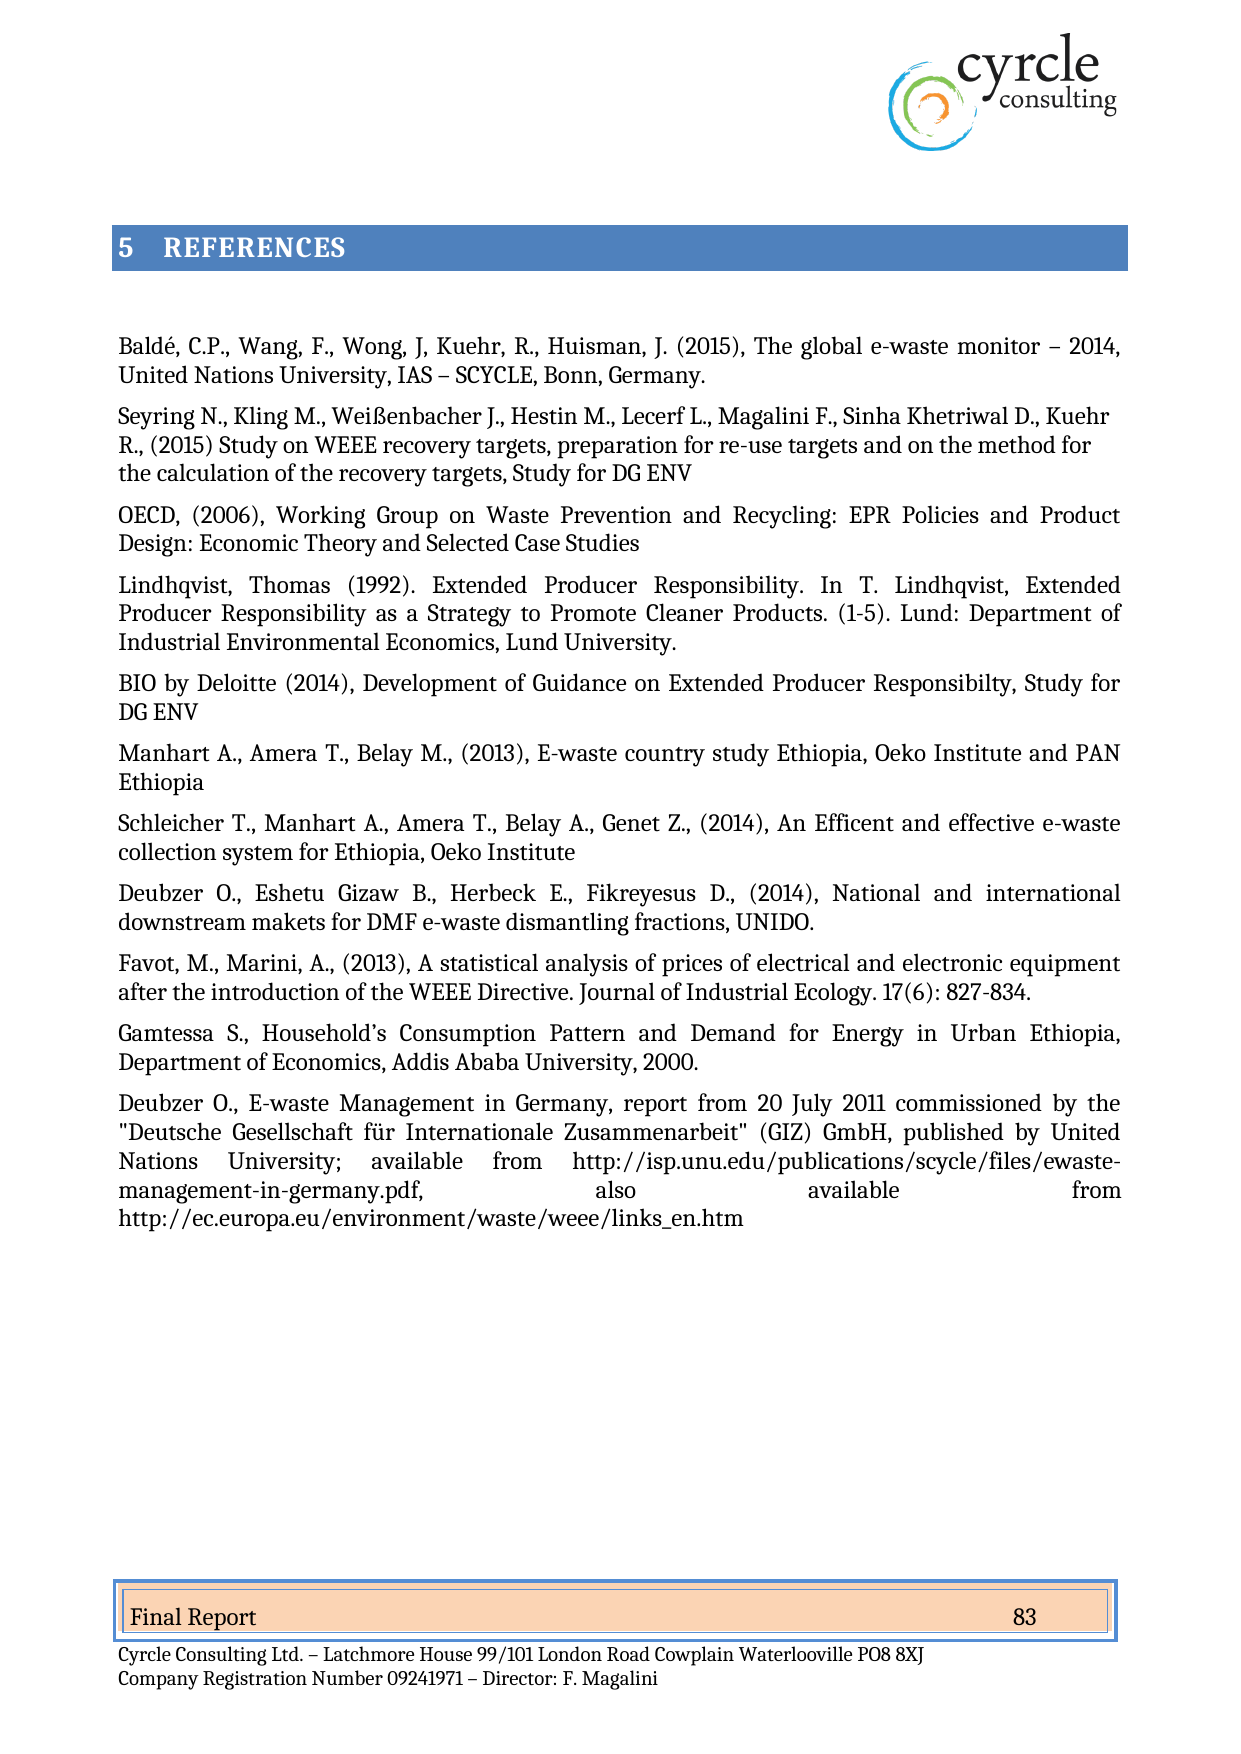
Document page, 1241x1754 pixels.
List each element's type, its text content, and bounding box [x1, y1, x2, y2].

text OECD, (2006), Working Group on Waste Prevention and Recycling: EPR Policies and Product Design: Economic Theory and Selected Case Studies [118, 501, 1122, 558]
text Seyring N., Kling M., Weißenbacher J., Hestin M., Lecerf L., Magalini F., Sinha Khetriwal D., Kuehr R., (2015) Study on WEEE recovery targets, preparation for re-use targets and on the method for the calculation of the recovery targets, Study for DG ENV [118, 402, 1122, 488]
text Manhart A., Amera T., Belay M., (2013), E-waste country study Ethiopia, Oeko Institute and PAN Ethiopia [118, 739, 1122, 797]
subtitle References [118, 231, 1122, 265]
text Baldé, C.P., Wang, F., Wong, J, Kuehr, R., Huisman, J. (2015), The global e-waste monitor – 2014, United Nations University, IAS – SCYCLE, Bonn, Germany. [118, 332, 1122, 389]
text Lindhqvist, Thomas (1992). Extended Producer Responsibility. In T. Lindhqvist, Extended Producer Responsibility as a Strategy to Promote Cleaner Products. (1-5). Lund: Department of Industrial Environmental Economics, Lund University. [118, 571, 1122, 657]
text Gamtessa S., Household’s Consumption Pattern and Demand for Energy in Urban Ethiopia, Department of Economics, Addis Ababa University, 2000. [118, 1019, 1122, 1077]
text Schleicher T., Manhart A., Amera T., Belay A., Genet Z., (2014), An Efficent and effective e-waste collection system for Ethiopia, Oeko Institute [118, 809, 1122, 867]
text Favot, M., Marini, A., (2013), A statistical analysis of prices of electrical and electronic equipment after the introduction of the WEEE Directive. Journal of Industrial Ecology. 17(6): 827-834. [118, 949, 1122, 1007]
text BIO by Deloitte (2014), Development of Guidance on Extended Producer Responsibilty, Study for DG ENV [118, 669, 1122, 727]
text Deubzer O., Eshetu Gizaw B., Herbeck E., Fikreyesus D., (2014), National and international downstream makets for DMF e-waste dismantling fractions, UNIDO. [118, 879, 1122, 937]
text Deubzer O., E-waste Management in Germany, report from 20 July 2011 commissioned by the "Deutsche Gesellschaft für Internationale Zusammenarbeit" (GIZ) GmbH, published by United Nations University; available from http://isp.unu.edu/publications/scycle/files/ewaste-management-in-germany.pdf, also available from http://ec.europa.eu/environment/waste/weee/links_en.htm [118, 1089, 1122, 1233]
picture [888, 33, 1117, 151]
